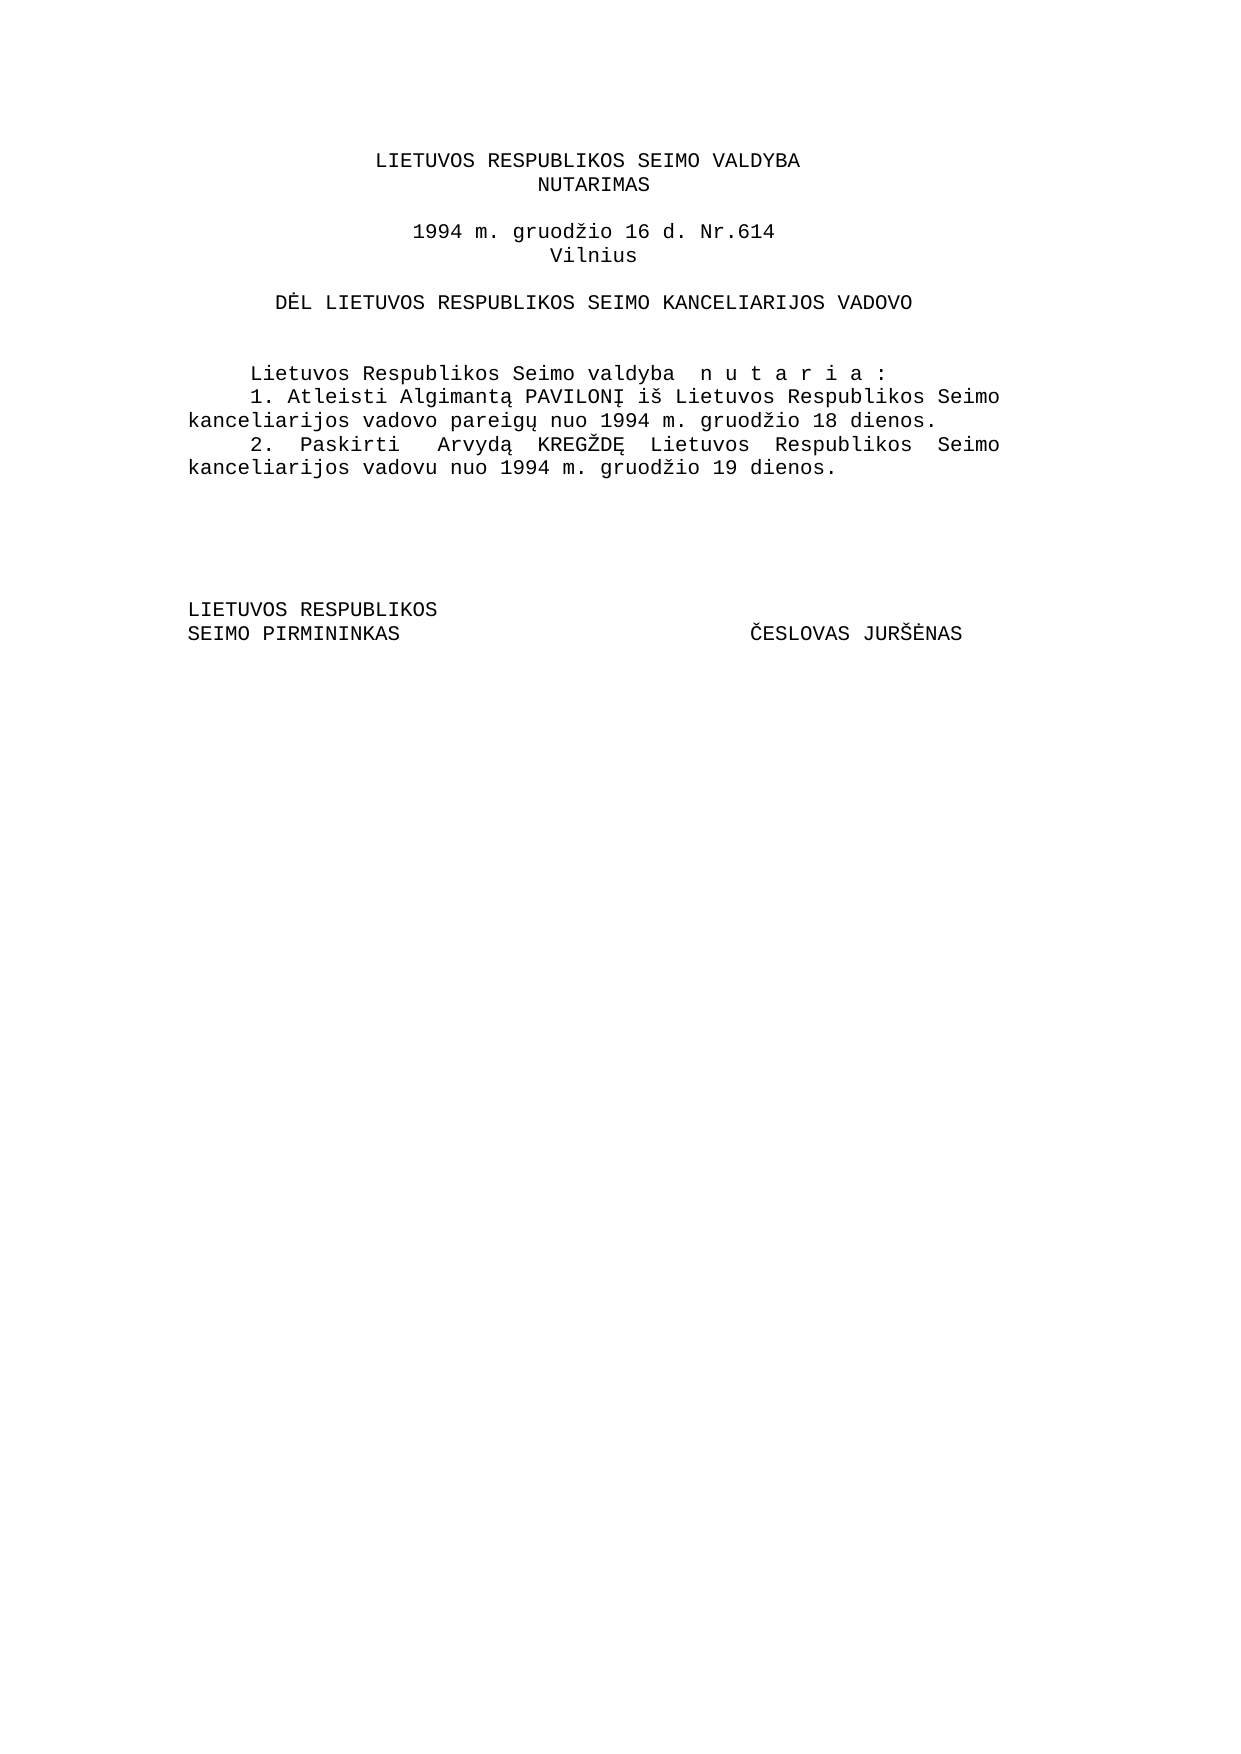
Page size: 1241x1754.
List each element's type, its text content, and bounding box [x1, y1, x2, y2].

text 2. Paskirti Arvydą KREGŽDĘ Lietuvos Respublikos Seimo [187, 434, 1053, 457]
text LIETUVOS RESPUBLIKOS SEIMO VALDYBA [187, 150, 1053, 174]
text 1994 m. gruodžio 16 d. Nr.614 [187, 221, 1053, 244]
text SEIMO PIRMININKAS ČESLOVAS JURŠĖNAS [187, 623, 1053, 647]
text Vilnius [187, 244, 1053, 268]
text 1. Atleisti Algimantą PAVILONĮ iš Lietuvos Respublikos Seimo [187, 386, 1053, 410]
text kanceliarijos vadovo pareigų nuo 1994 m. gruodžio 18 dienos. [187, 410, 1053, 434]
text LIETUVOS RESPUBLIKOS [187, 599, 1053, 623]
text NUTARIMAS [187, 174, 1053, 197]
text Lietuvos Respublikos Seimo valdyba n u t a r i a : [187, 363, 1053, 386]
text kanceliarijos vadovu nuo 1994 m. gruodžio 19 dienos. [187, 457, 1053, 481]
text DĖL LIETUVOS RESPUBLIKOS SEIMO KANCELIARIJOS VADOVO [187, 292, 1053, 316]
